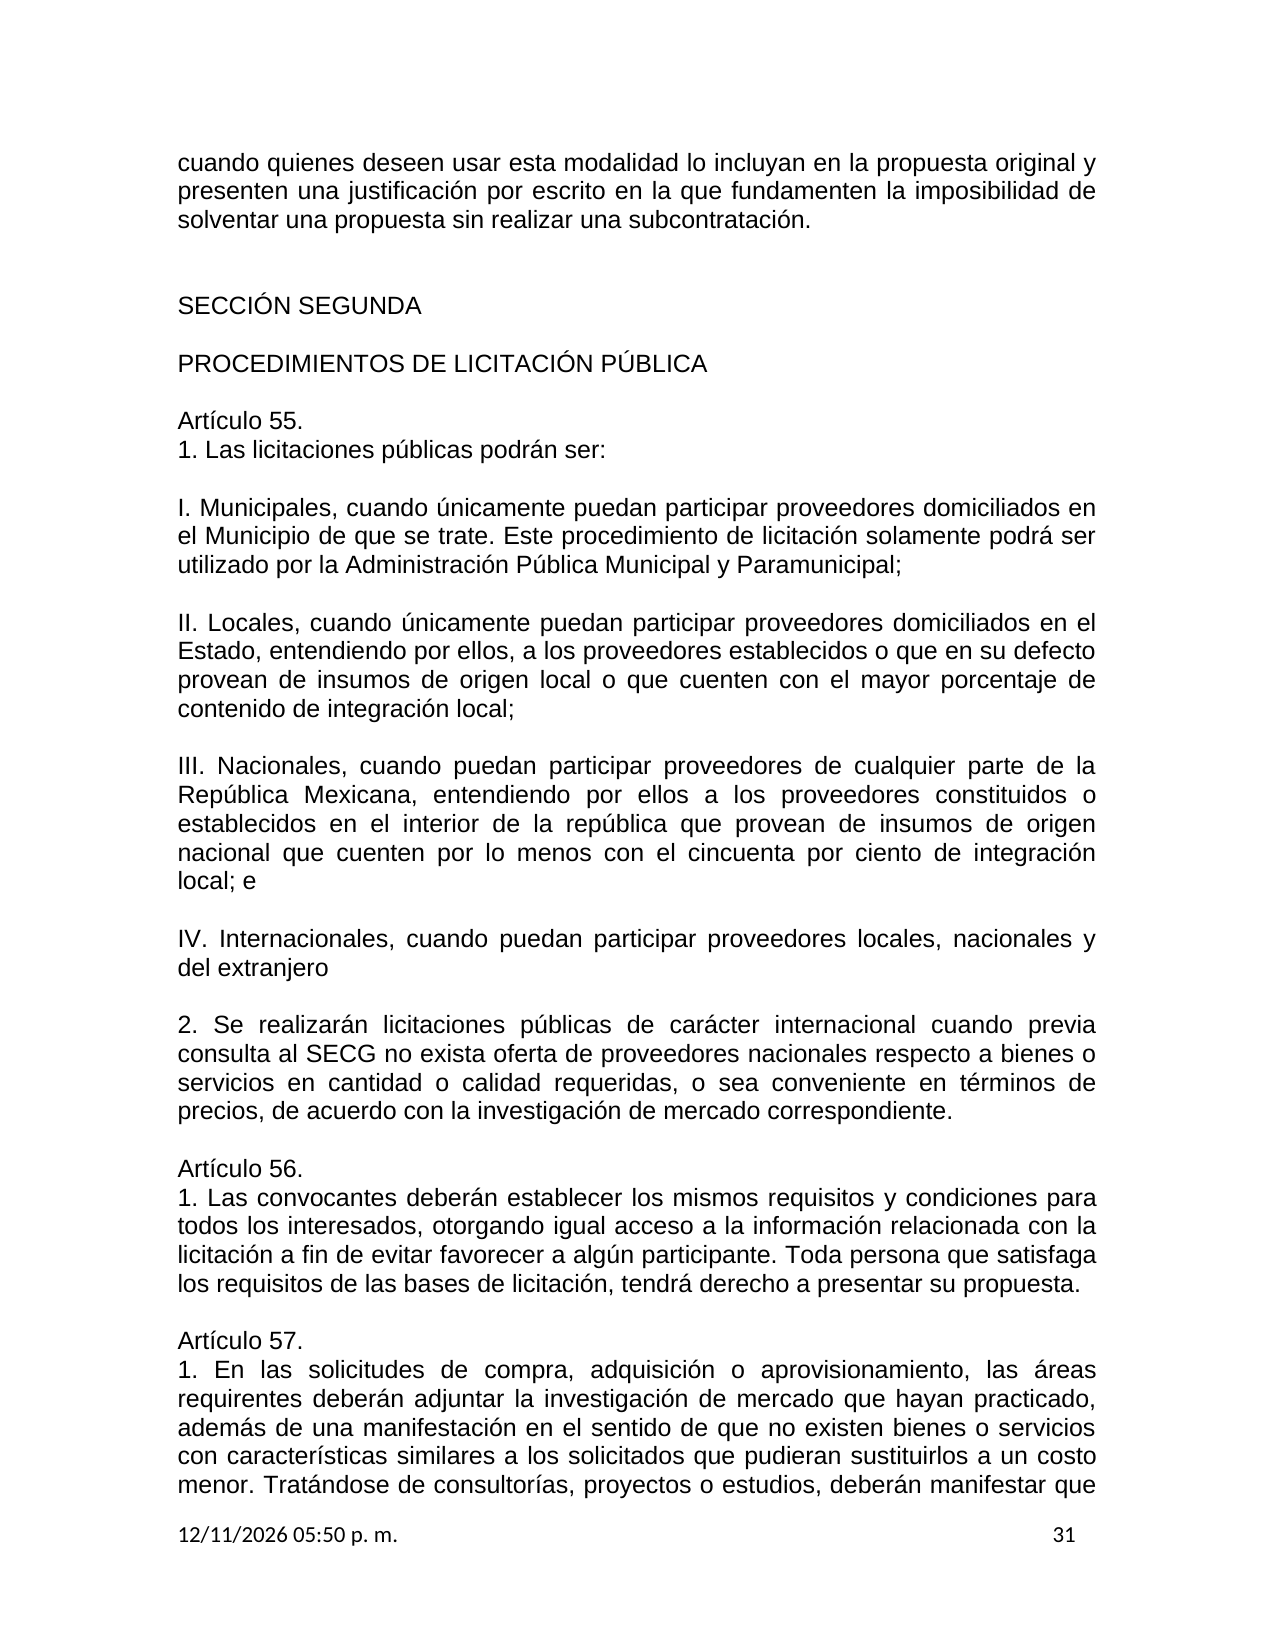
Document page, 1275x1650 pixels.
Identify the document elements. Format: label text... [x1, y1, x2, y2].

text Artículo 56. [177, 1154, 1098, 1183]
text II. Locales, cuando únicamente puedan participar proveedores domiciliados en el Estado, entendiendo por ellos, a los proveedores establecidos o que en su defecto provean de insumos de origen local o que cuenten con el mayor porcentaje de contenido de integración local; [177, 608, 1098, 723]
text SECCIÓN SEGUNDA [177, 291, 1098, 320]
text III. Nacionales, cuando puedan participar proveedores de cualquier parte de la República Mexicana, entendiendo por ellos a los proveedores constituidos o establecidos en el interior de la república que provean de insumos de origen nacional que cuenten por lo menos con el cincuenta por ciento de integración local; e [177, 751, 1098, 895]
text IV. Internacionales, cuando puedan participar proveedores locales, nacionales y del extranjero [177, 924, 1098, 981]
text 2. Se realizarán licitaciones públicas de carácter internacional cuando previa consulta al SECG no exista oferta de proveedores nacionales respecto a bienes o servicios en cantidad o calidad requeridas, o sea conveniente en términos de precios, de acuerdo con la investigación de mercado correspondiente. [177, 1010, 1098, 1125]
text Artículo 57. [177, 1326, 1098, 1355]
text I. Municipales, cuando únicamente puedan participar proveedores domiciliados en el Municipio de que se trate. Este procedimiento de licitación solamente podrá ser utilizado por la Administración Pública Municipal y Paramunicipal; [177, 493, 1098, 579]
text PROCEDIMIENTOS DE LICITACIÓN PÚBLICA [177, 349, 1098, 378]
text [177, 148, 1098, 234]
text 1. Las licitaciones públicas podrán ser: [177, 435, 1098, 464]
text Artículo 55. [177, 406, 1098, 435]
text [177, 1355, 1098, 1499]
text 1. Las convocantes deberán establecer los mismos requisitos y condiciones para todos los interesados, otorgando igual acceso a la información relacionada con la licitación a fin de evitar favorecer a algún participante. Toda persona que satisfaga los requisitos de las bases de licitación, tendrá derecho a presentar su propuesta. [177, 1183, 1098, 1298]
